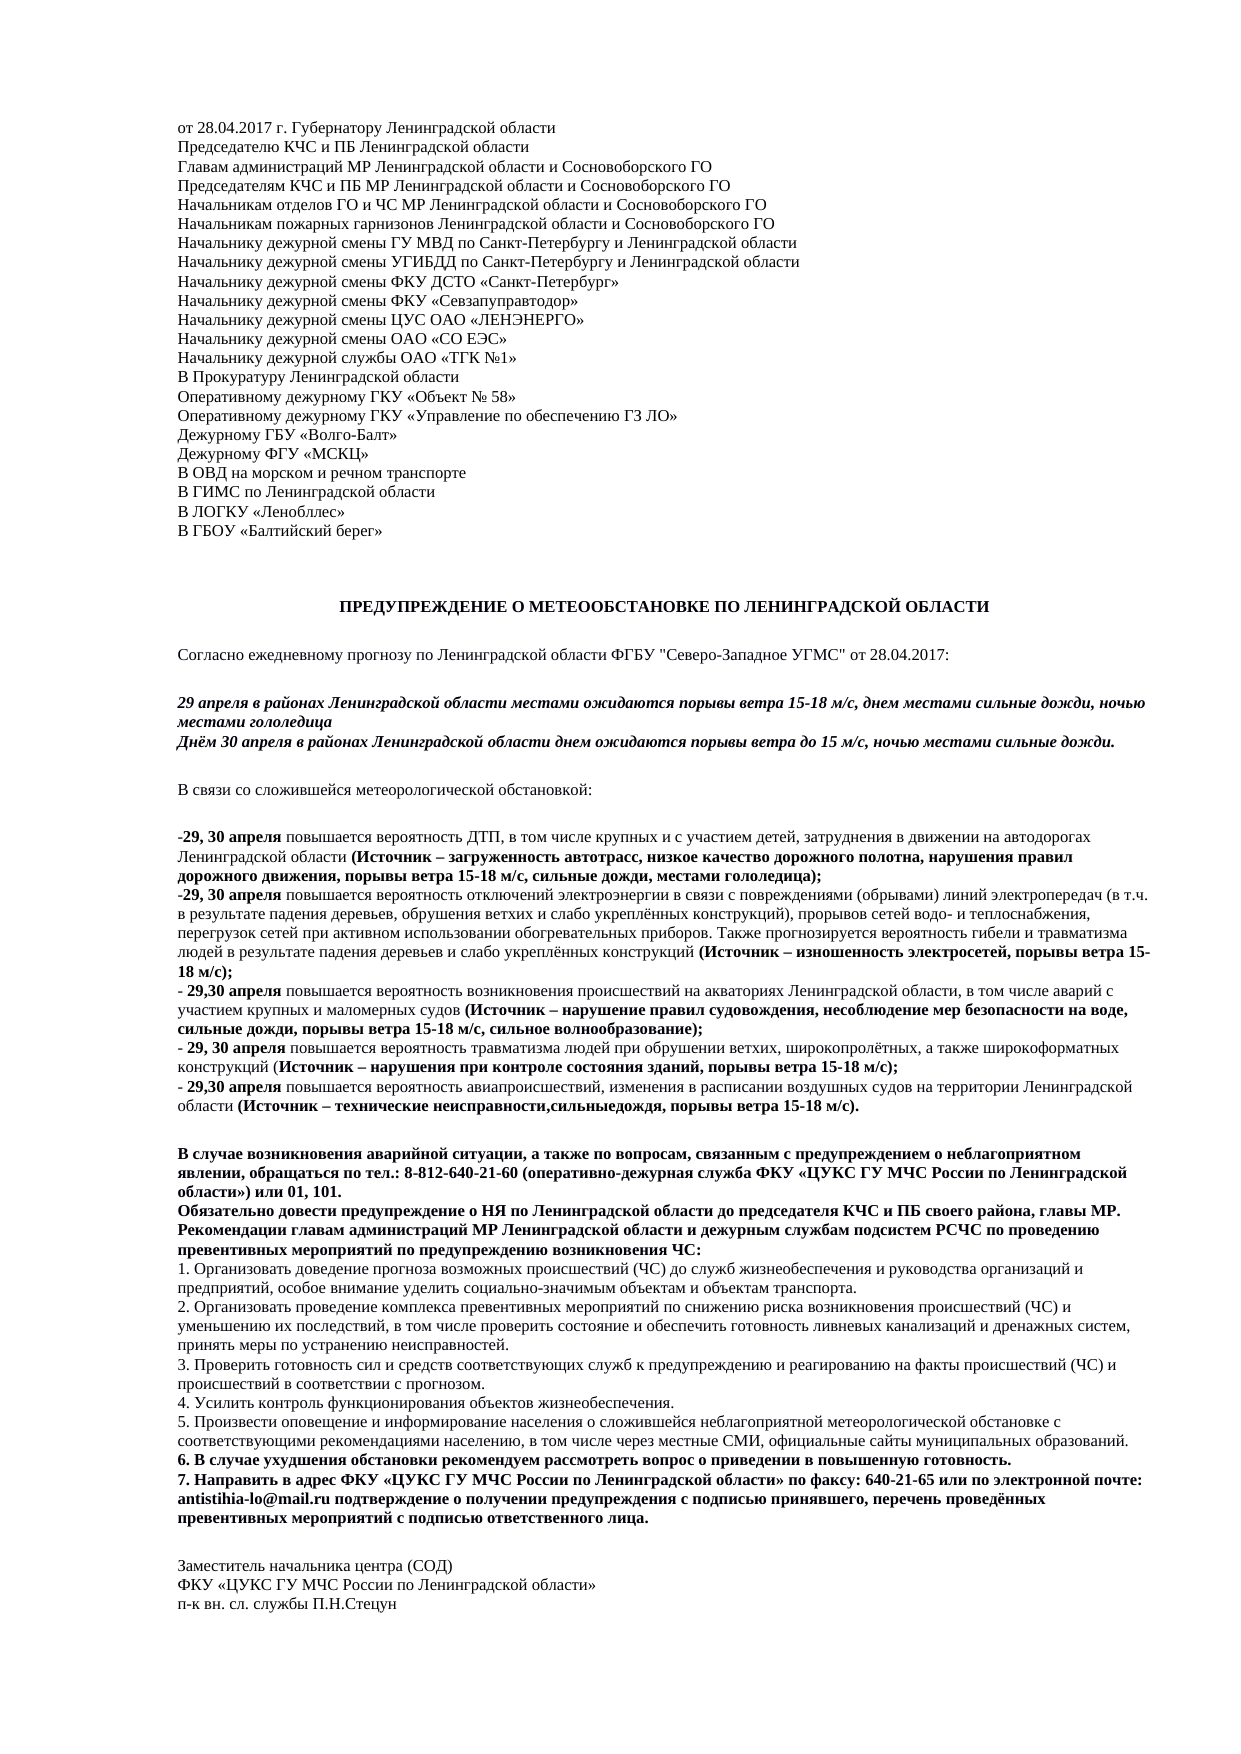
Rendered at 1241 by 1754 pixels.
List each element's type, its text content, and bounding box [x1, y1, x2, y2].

text Председателям КЧС и ПБ МР Ленинградской области и Сосновоборского ГО [177, 176, 1152, 195]
text Рекомендации главам администраций МР Ленинградской области и дежурным службам подсистем РСЧС по проведению превентивных мероприятий по предупреждению возникновения ЧС: [177, 1220, 1152, 1258]
text ФКУ «ЦУКС ГУ МЧС России по Ленинградской области» [177, 1575, 1152, 1594]
text Начальнику дежурной смены УГИБДД по Санкт-Петербургу и Ленинградской области [177, 252, 1152, 271]
text Начальнику дежурной смены ФКУ ДСТО «Санкт-Петербург» [177, 271, 1152, 291]
text В ГБОУ «Балтийский берег» [177, 521, 1152, 540]
text -29, 30 апреля повышается вероятность отключений электроэнергии в связи с повреждениями (обрывами) линий электропередач (в т.ч. в результате падения деревьев, обрушения ветхих и слабо укреплённых конструкций), прорывов сетей водо- и теплоснабжения, перегрузок сетей при активном использовании обогревательных приборов. Также прогнозируется вероятность гибели и травматизма людей в результате падения деревьев и слабо укреплённых конструкций (Источник – изношенность электросетей, порывы ветра 15-18 м/с); [177, 885, 1152, 981]
text 3. Проверить готовность сил и средств соответствующих служб к предупреждению и реагированию на факты происшествий (ЧС) и происшествий в соответствии с прогнозом. [177, 1354, 1152, 1393]
text Оперативному дежурному ГКУ «Объект № 58» [177, 386, 1152, 406]
text Начальнику дежурной смены ГУ МВД по Санкт-Петербургу и Ленинградской области [177, 233, 1152, 252]
text Согласно ежедневному прогнозу по Ленинградской области ФГБУ "Северо-Западное УГМС" от 28.04.2017: [177, 645, 1152, 664]
text Днём 30 апреля в районах Ленинградской области днем ожидаются порывы ветра до 15 м/с, ночью местами сильные дожди. [177, 731, 1152, 751]
text Начальнику дежурной смены ЦУС ОАО «ЛЕНЭНЕРГО» [177, 310, 1152, 329]
text 4. Усилить контроль функционирования объектов жизнеобеспечения. [177, 1393, 1152, 1412]
text Начальнику дежурной смены ФКУ «Севзапуправтодор» [177, 291, 1152, 310]
text Начальникам отделов ГО и ЧС МР Ленинградской области и Сосновоборского ГО [177, 195, 1152, 214]
text Начальнику дежурной смены ОАО «СО ЕЭС» [177, 329, 1152, 348]
text В Прокуратуру Ленинградской области [177, 367, 1152, 386]
text Начальникам пожарных гарнизонов Ленинградской области и Сосновоборского ГО [177, 214, 1152, 233]
text 7. Направить в адрес ФКУ «ЦУКС ГУ МЧС России по Ленинградской области» по факсу: 640-21-65 или по электронной почте: antistihia-lo@mail.ru подтверждение о получении предупреждения с подписью принявшего, перечень проведённых превентивных мероприятий с подписью ответственного лица. [177, 1469, 1152, 1527]
text В ОВД на морском и речном транспорте [177, 463, 1152, 482]
text В ЛОГКУ «Ленобллес» [177, 501, 1152, 521]
text Дежурному ГБУ «Волго-Балт» [177, 425, 1152, 444]
text 1. Организовать доведение прогноза возможных происшествий (ЧС) до служб жизнеобеспечения и руководства организаций и предприятий, особое внимание уделить социально-значимым объектам и объектам транспорта. [177, 1258, 1152, 1297]
text от 28.04.2017 г. Губернатору Ленинградской области [177, 118, 1152, 137]
text - 29, 30 апреля повышается вероятность травматизма людей при обрушении ветхих, широкопролётных, а также широкоформатных конструкций (Источник – нарушения при контроле состояния зданий, порывы ветра 15-18 м/с); [177, 1038, 1152, 1076]
text 6. В случае ухудшения обстановки рекомендуем рассмотреть вопрос о приведении в повышенную готовность. [177, 1450, 1152, 1469]
text Оперативному дежурному ГКУ «Управление по обеспечению ГЗ ЛО» [177, 406, 1152, 425]
text Начальнику дежурной службы ОАО «ТГК №1» [177, 348, 1152, 367]
text Дежурному ФГУ «МСКЦ» [177, 444, 1152, 463]
text В ГИМС по Ленинградской области [177, 482, 1152, 501]
text 5. Произвести оповещение и информирование населения о сложившейся неблагоприятной метеорологической обстановке с соответствующими рекомендациями населению, в том числе через местные СМИ, официальные сайты муниципальных образований. [177, 1412, 1152, 1450]
text п-к вн. сл. службы П.Н.Стецун [177, 1594, 1152, 1613]
text Главам администраций МР Ленинградской области и Сосновоборского ГО [177, 156, 1152, 176]
text - 29,30 апреля повышается вероятность авиапроисшествий, изменения в расписании воздушных судов на территории Ленинградской области (Источник – технические неисправности,сильныедождя, порывы ветра 15-18 м/с). [177, 1076, 1152, 1115]
text В связи со сложившейся метеорологической обстановкой: [177, 779, 1152, 798]
text 29 апреля в районах Ленинградской области местами ожидаются порывы ветра 15-18 м/с, днем местами сильные дожди, ночью местами гололедица [177, 693, 1152, 731]
text - 29,30 апреля повышается вероятность возникновения происшествий на акваториях Ленинградской области, в том числе аварий с участием крупных и маломерных судов (Источник – нарушение правил судовождения, несоблюдение мер безопасности на воде, сильные дожди, порывы ветра 15-18 м/с, сильное волнообразование); [177, 981, 1152, 1038]
text ПРЕДУПРЕЖДЕНИЕ О МЕТЕООБСТАНОВКЕ ПО ЛЕНИНГРАДСКОЙ ОБЛАСТИ [177, 597, 1152, 616]
text -29, 30 апреля повышается вероятность ДТП, в том числе крупных и с участием детей, затруднения в движении на автодорогах Ленинградской области (Источник – загруженность автотрасс, низкое качество дорожного полотна, нарушения правил дорожного движения, порывы ветра 15-18 м/с, сильные дожди, местами гололедица); [177, 827, 1152, 885]
text Обязательно довести предупреждение о НЯ по Ленинградской области до председателя КЧС и ПБ своего района, главы МР. [177, 1201, 1152, 1220]
text 2. Организовать проведение комплекса превентивных мероприятий по снижению риска возникновения происшествий (ЧС) и уменьшению их последствий, в том числе проверить состояние и обеспечить готовность ливневых канализаций и дренажных систем, принять меры по устранению неисправностей. [177, 1297, 1152, 1354]
text Заместитель начальника центра (СОД) [177, 1556, 1152, 1575]
text Председателю КЧС и ПБ Ленинградской области [177, 137, 1152, 156]
text В случае возникновения аварийной ситуации, а также по вопросам, связанным с предупреждением о неблагоприятном явлении, обращаться по тел.: 8-812-640-21-60 (оперативно-дежурная служба ФКУ «ЦУКС ГУ МЧС России по Ленинградской области») или 01, 101. [177, 1143, 1152, 1201]
